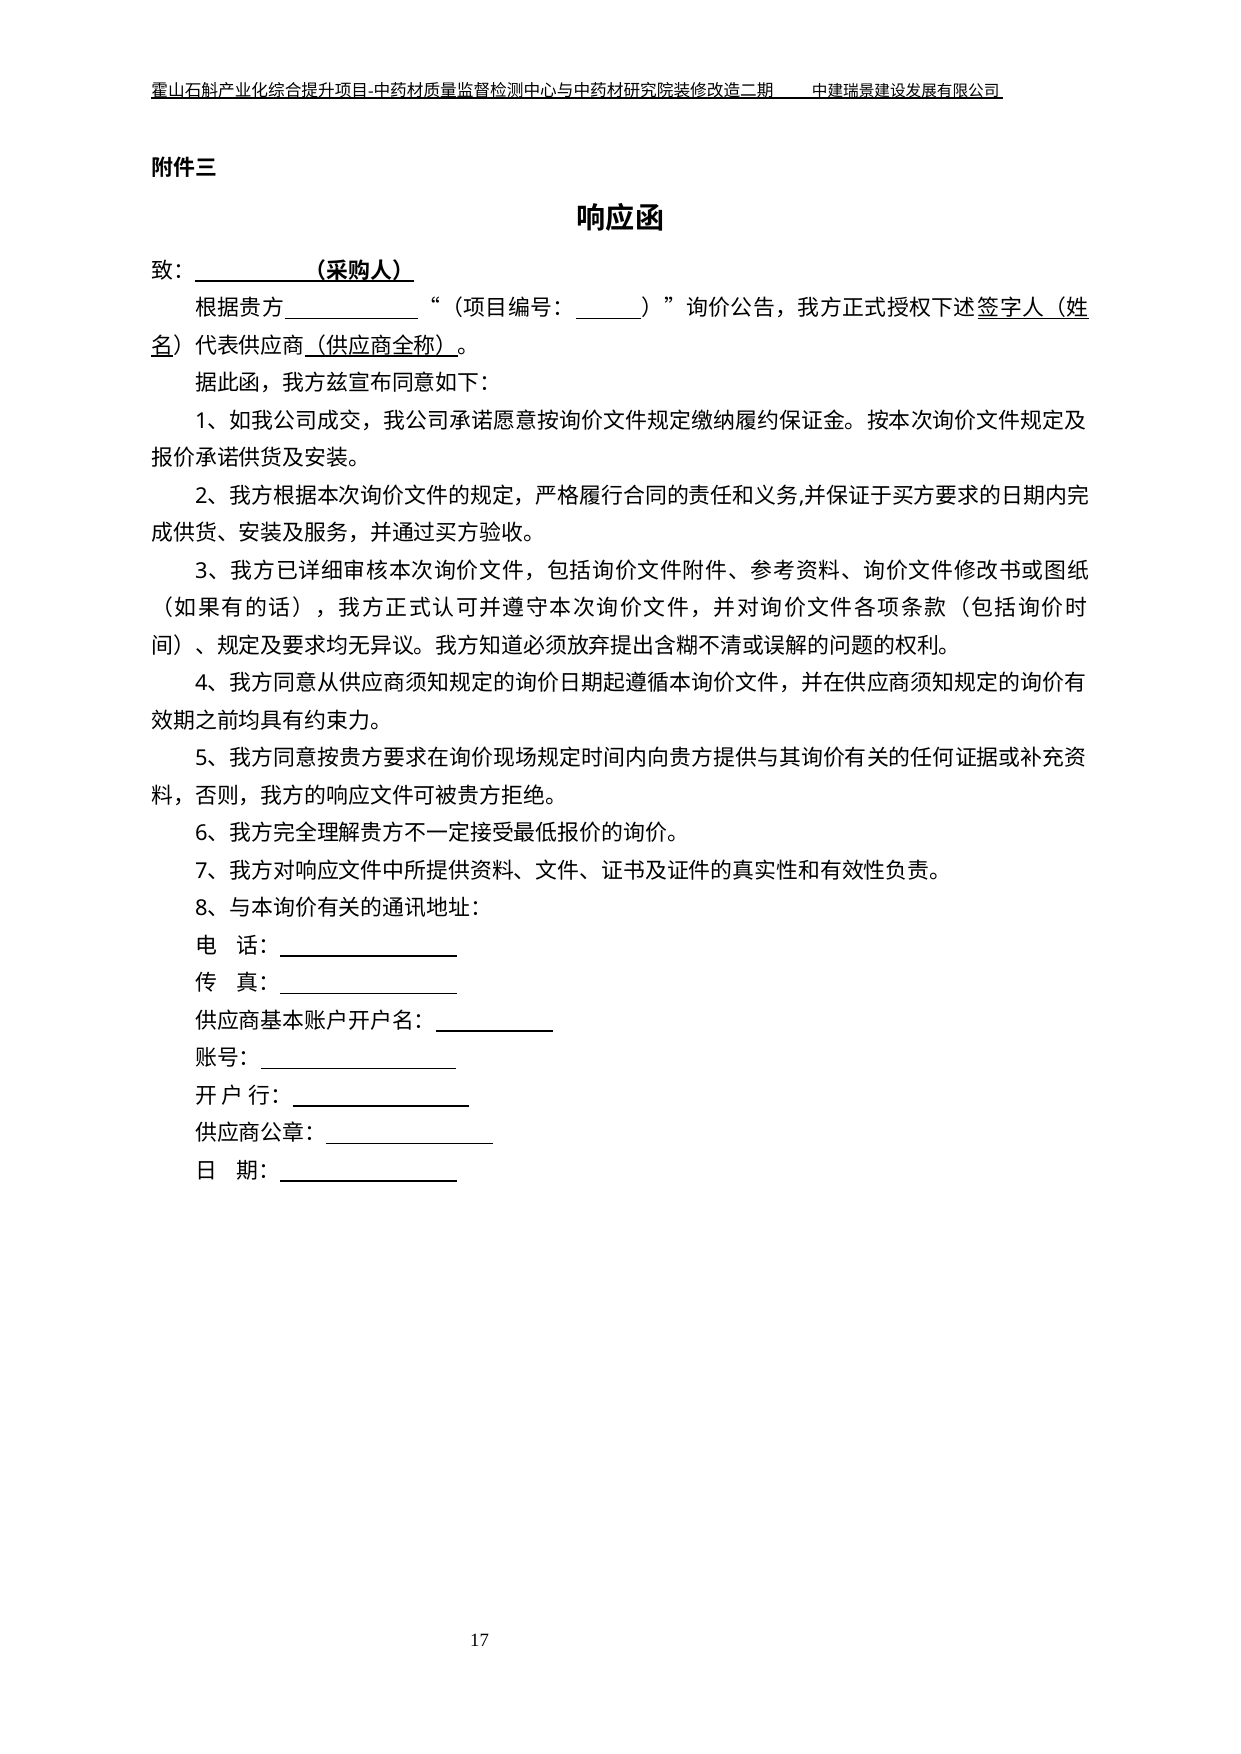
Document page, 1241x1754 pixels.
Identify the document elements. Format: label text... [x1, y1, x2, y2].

text 开 户 行： [151, 1073, 1089, 1111]
text 传 真： [151, 961, 1089, 998]
text 电 话： [151, 923, 1089, 961]
text 供应商基本账户开户名： [151, 998, 1089, 1036]
text 3、我方已详细审核本次询价文件，包括询价文件附件、参考资料、询价文件修改书或图纸（如果有的话），我方正式认可并遵守本次询价文件，并对询价文件各项条款（包括询价时间）、规定及要求均无异议。我方知道必须放弃提出含糊不清或误解的问题的权利。 [151, 548, 1089, 661]
text 日 期： [151, 1148, 1089, 1186]
text 据此函，我方兹宣布同意如下： [151, 361, 1089, 398]
text 供应商公章： [151, 1111, 1089, 1148]
text 响应函 [151, 183, 1089, 248]
text 5、我方同意按贵方要求在询价现场规定时间内向贵方提供与其询价有关的任何证据或补充资料，否则，我方的响应文件可被贵方拒绝。 [151, 736, 1089, 811]
subtitle 附件三 [151, 146, 1089, 183]
text 致： （采购人） [151, 248, 1089, 286]
text 2、我方根据本次询价文件的规定，严格履行合同的责任和义务,并保证于买方要求的日期内完成供货、安装及服务，并通过买方验收。 [151, 473, 1089, 548]
text 6、我方完全理解贵方不一定接受最低报价的询价。 [151, 811, 1089, 848]
text 根据贵方 “（项目编号： ）”询价公告，我方正式授权下述签字人（姓名）代表供应商（供应商全称）。 [151, 286, 1089, 361]
text 账号： [151, 1036, 1089, 1073]
text 8、与本询价有关的通讯地址： [151, 886, 1089, 923]
text 1、如我公司成交，我公司承诺愿意按询价文件规定缴纳履约保证金。按本次询价文件规定及报价承诺供货及安装。 [151, 398, 1089, 473]
text 4、我方同意从供应商须知规定的询价日期起遵循本询价文件，并在供应商须知规定的询价有效期之前均具有约束力。 [151, 661, 1089, 736]
text 7、我方对响应文件中所提供资料、文件、证书及证件的真实性和有效性负责。 [151, 848, 1089, 886]
